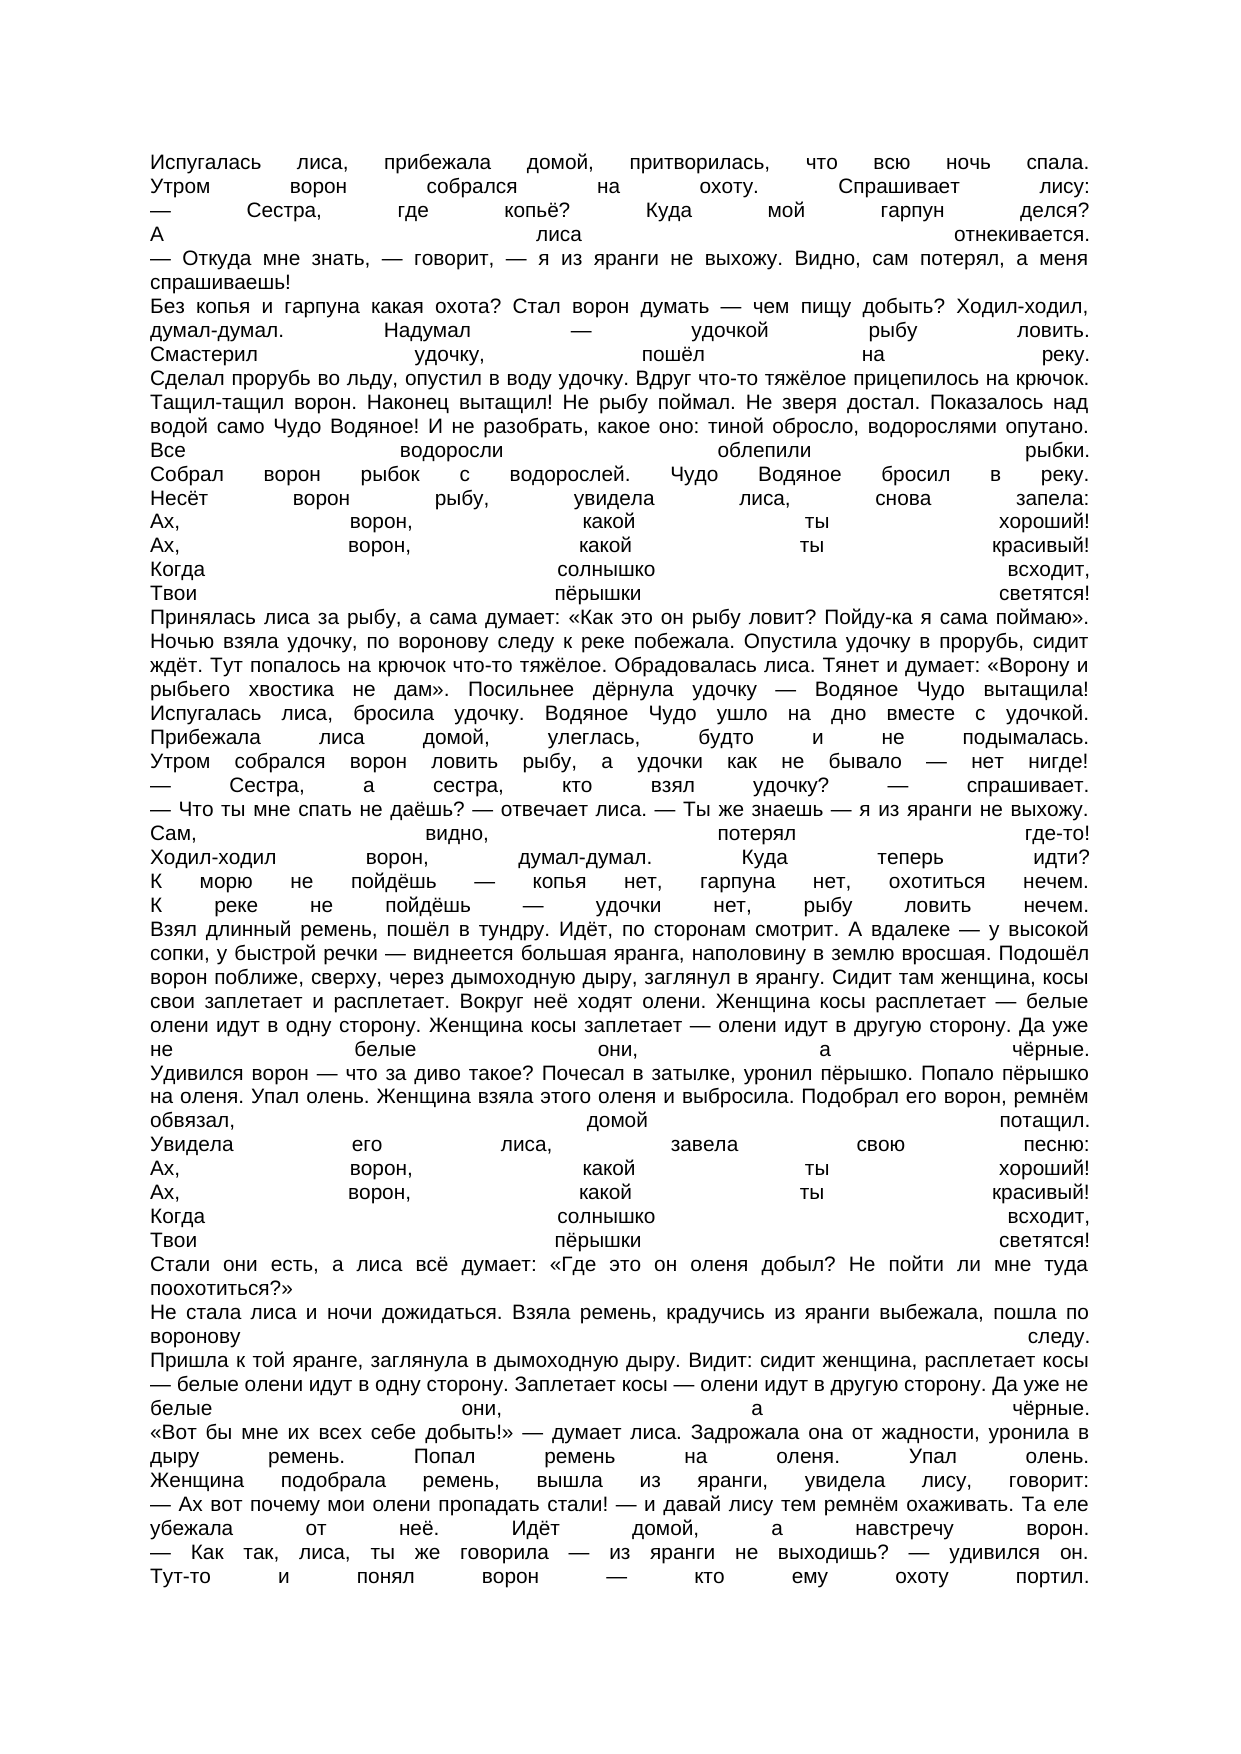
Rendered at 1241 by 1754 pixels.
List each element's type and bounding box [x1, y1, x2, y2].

text [150, 150, 1090, 1587]
